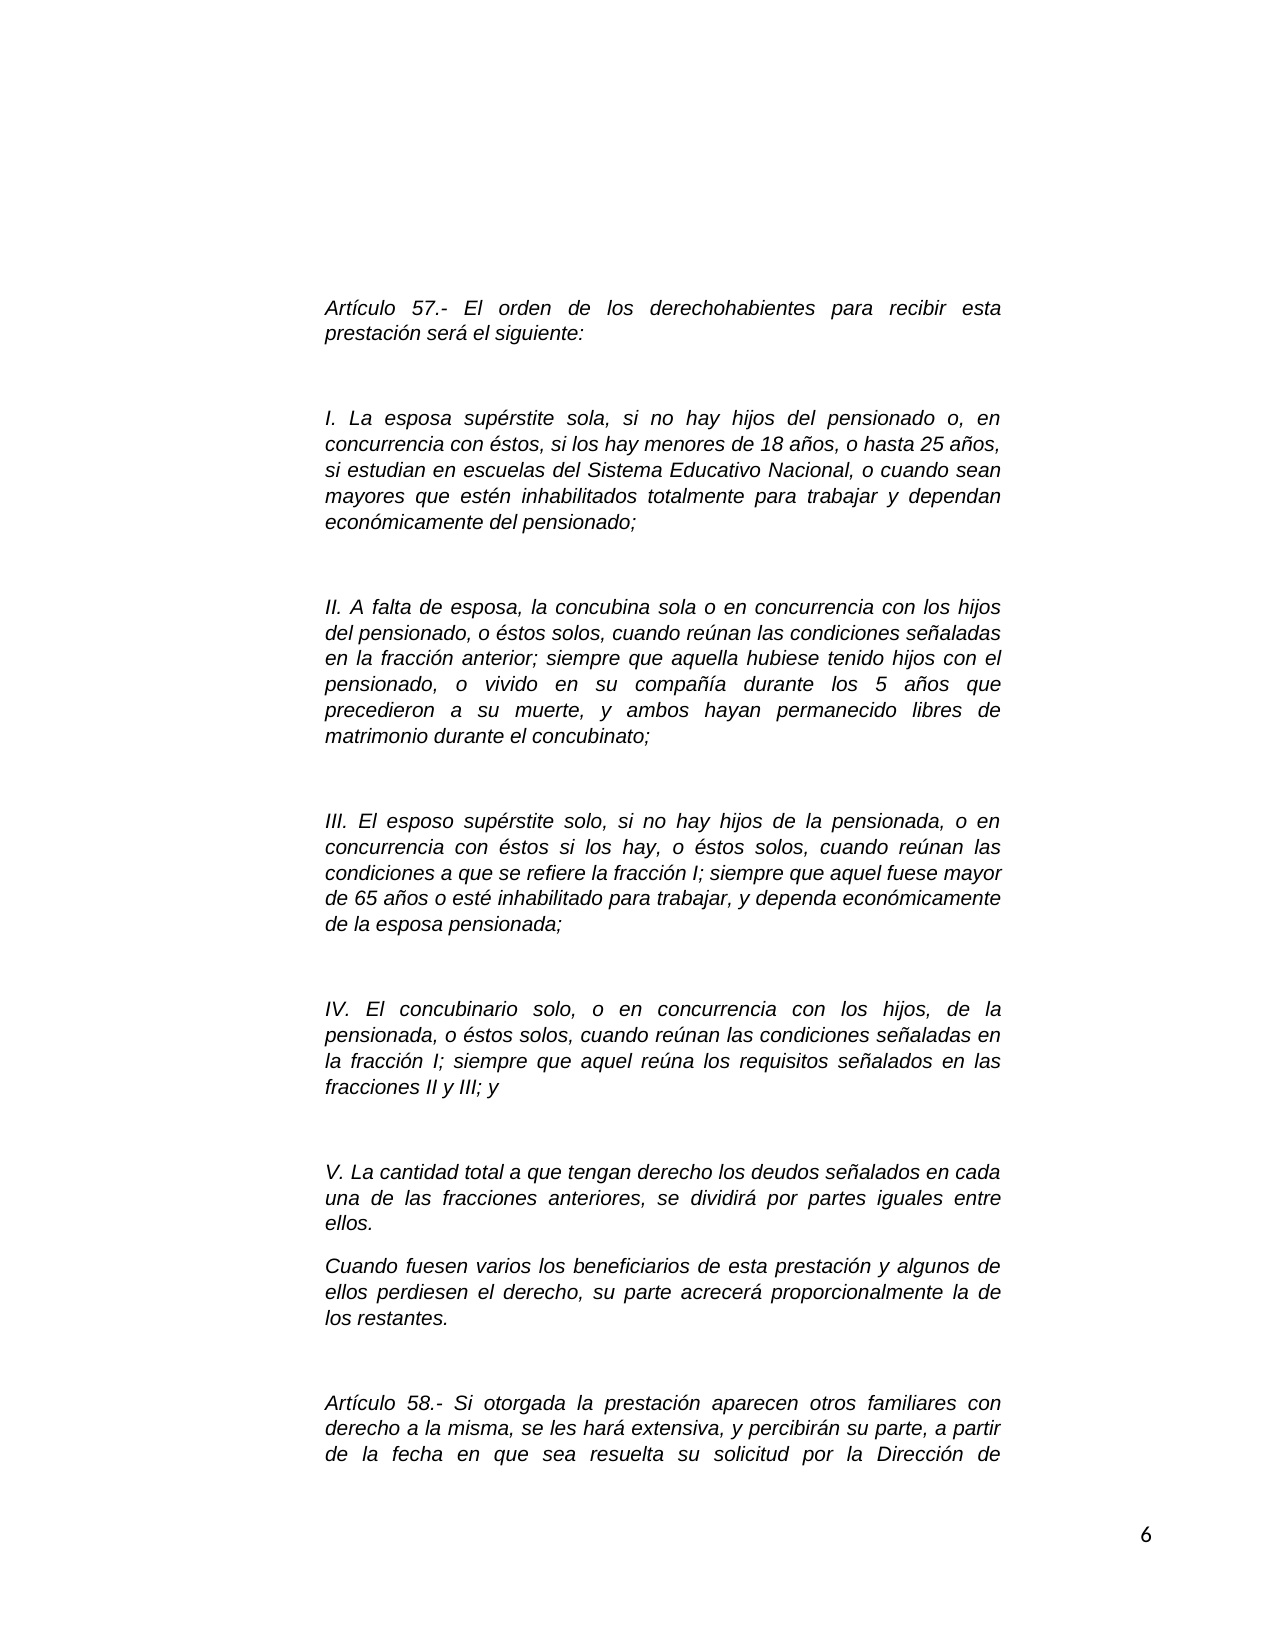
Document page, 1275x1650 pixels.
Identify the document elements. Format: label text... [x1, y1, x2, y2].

text III. El esposo supérstite solo, si no hay hijos de la pensionada, o en concurrencia con éstos si los hay, o éstos solos, cuando reúnan las condiciones a que se refiere la fracción I; siempre que aquel fuese mayor de 65 años o esté inhabilitado para trabajar, y dependa económicamente de la esposa pensionada; [325, 809, 1004, 936]
text II. A falta de esposa, la concubina sola o en concurrencia con los hijos del pensionado, o éstos solos, cuando reúnan las condiciones señaladas en la fracción anterior; siempre que aquella hubiese tenido hijos con el pensionado, o vivido en su compañía durante los 5 años que precedieron a su muerte, y ambos hayan permanecido libres de matrimonio durante el concubinato; [325, 594, 1004, 748]
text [325, 1390, 1004, 1466]
text IV. El concubinario solo, o en concurrencia con los hijos, de la pensionada, o éstos solos, cuando reúnan las condiciones señaladas en la fracción I; siempre que aquel reúna los requisitos señalados en las fracciones II y III; y [325, 997, 1004, 1098]
text Artículo 57.- El orden de los derechohabientes para recibir esta prestación será el siguiente: [325, 295, 1004, 345]
text I. La esposa supérstite sola, si no hay hijos del pensionado o, en concurrencia con éstos, si los hay menores de 18 años, o hasta 25 años, si estudian en escuelas del Sistema Educativo Nacional, o cuando sean mayores que estén inhabilitados totalmente para trabajar y dependan económicamente del pensionado; [325, 406, 1004, 533]
text V. La cantidad total a que tengan derecho los deudos señalados en cada una de las fracciones anteriores, se dividirá por partes iguales entre ellos. [325, 1159, 1004, 1235]
text Cuando fuesen varios los beneficiarios de esta prestación y algunos de ellos perdiesen el derecho, su parte acrecerá proporcionalmente la de los restantes. [325, 1254, 1004, 1329]
